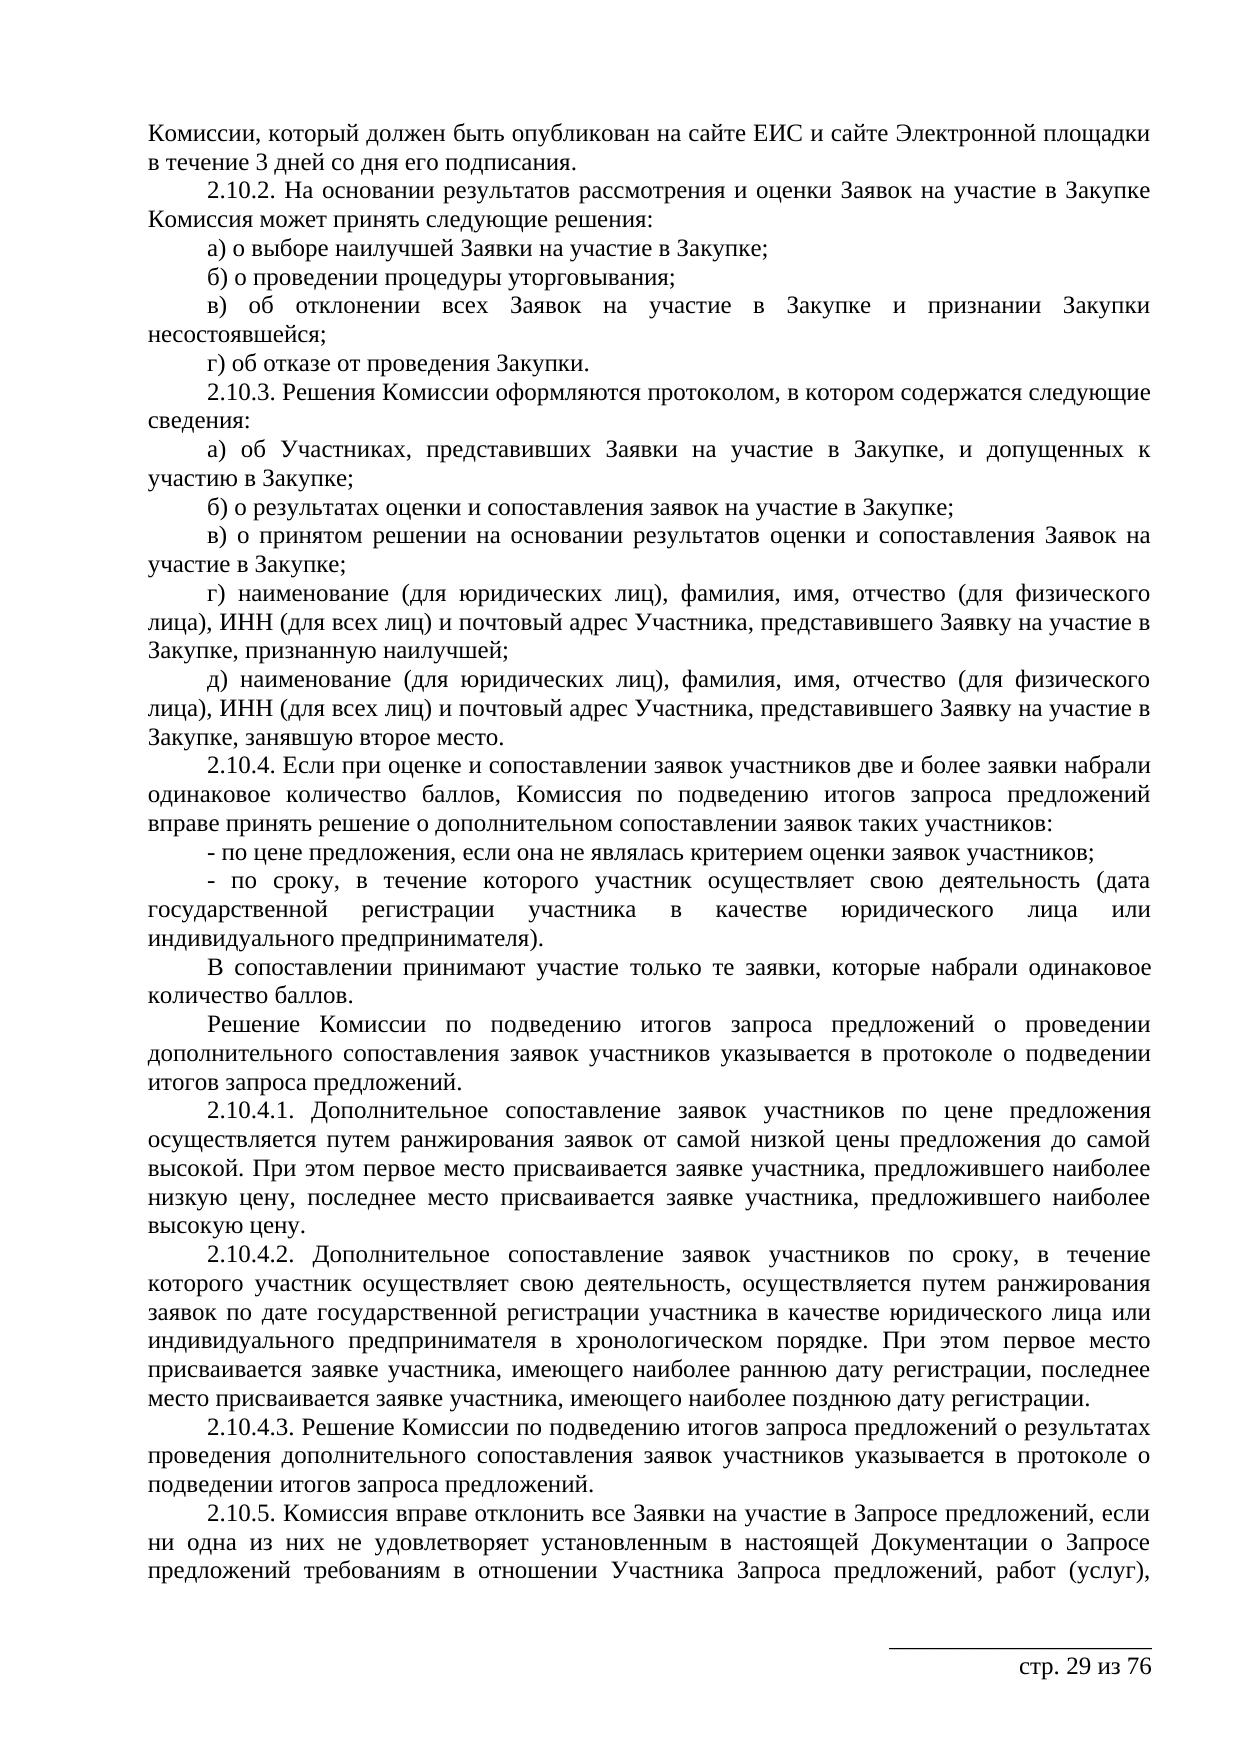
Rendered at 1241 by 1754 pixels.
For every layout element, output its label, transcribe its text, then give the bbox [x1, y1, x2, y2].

text В сопоставлении принимают участие только те заявки, которые набрали одинаковое количество баллов. [148, 952, 1152, 1009]
text 2.10.2. На основании результатов рассмотрения и оценки Заявок на участие в Закупке Комиссия может принять следующие решения: [148, 176, 1152, 233]
text - по цене предложения, если она не являлась критерием оценки заявок участников; [148, 837, 1152, 866]
text б) о проведении процедуры уторговывания; [148, 262, 1152, 291]
text в) о принятом решении на основании результатов оценки и сопоставления Заявок на участие в Закупке; [148, 521, 1152, 578]
text г) наименование (для юридических лиц), фамилия, имя, отчество (для физического лица), ИНН (для всех лиц) и почтовый адрес Участника, представившего Заявку на участие в Закупке, признанную наилучшей; [148, 578, 1152, 664]
text а) о выборе наилучшей Заявки на участие в Закупке; [148, 233, 1152, 262]
text в) об отклонении всех Заявок на участие в Закупке и признании Закупки несостоявшейся; [148, 291, 1152, 348]
text 2.10.4.2. Дополнительное сопоставление заявок участников по сроку, в течение которого участник осуществляет свою деятельность, осуществляется путем ранжирования заявок по дате государственной регистрации участника в качестве юридического лица или индивидуального предпринимателя в хронологическом порядке. При этом первое место присваивается заявке участника, имеющего наиболее раннюю дату регистрации, последнее место присваивается заявке участника, имеющего наиболее позднюю дату регистрации. [148, 1239, 1152, 1412]
text 2.10.4.3. Решение Комиссии по подведению итогов запроса предложений о результатах проведения дополнительного сопоставления заявок участников указывается в протоколе о подведении итогов запроса предложений. [148, 1412, 1152, 1498]
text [148, 118, 1152, 176]
text 2.10.4.1. Дополнительное сопоставление заявок участников по цене предложения осуществляется путем ранжирования заявок от самой низкой цены предложения до самой высокой. При этом первое место присваивается заявке участника, предложившего наиболее низкую цену, последнее место присваивается заявке участника, предложившего наиболее высокую цену. [148, 1096, 1152, 1239]
text г) об отказе от проведения Закупки. [148, 348, 1152, 377]
text 2.10.4. Если при оценке и сопоставлении заявок участников две и более заявки набрали одинаковое количество баллов, Комиссия по подведению итогов запроса предложений вправе принять решение о дополнительном сопоставлении заявок таких участников: [148, 751, 1152, 837]
text б) о результатах оценки и сопоставления заявок на участие в Закупке; [148, 492, 1152, 521]
text Решение Комиссии по подведению итогов запроса предложений о проведении дополнительного сопоставления заявок участников указывается в протоколе о подведении итогов запроса предложений. [148, 1009, 1152, 1096]
text - по сроку, в течение которого участник осуществляет свою деятельность (дата государственной регистрации участника в качестве юридического лица или индивидуального предпринимателя). [148, 866, 1152, 952]
text 2.10.3. Решения Комиссии оформляются протоколом, в котором содержатся следующие сведения: [148, 377, 1152, 434]
text д) наименование (для юридических лиц), фамилия, имя, отчество (для физического лица), ИНН (для всех лиц) и почтовый адрес Участника, представившего Заявку на участие в Закупке, занявшую второе место. [148, 664, 1152, 751]
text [148, 1498, 1152, 1584]
text а) об Участниках, представивших Заявки на участие в Закупке, и допущенных к участию в Закупке; [148, 434, 1152, 492]
